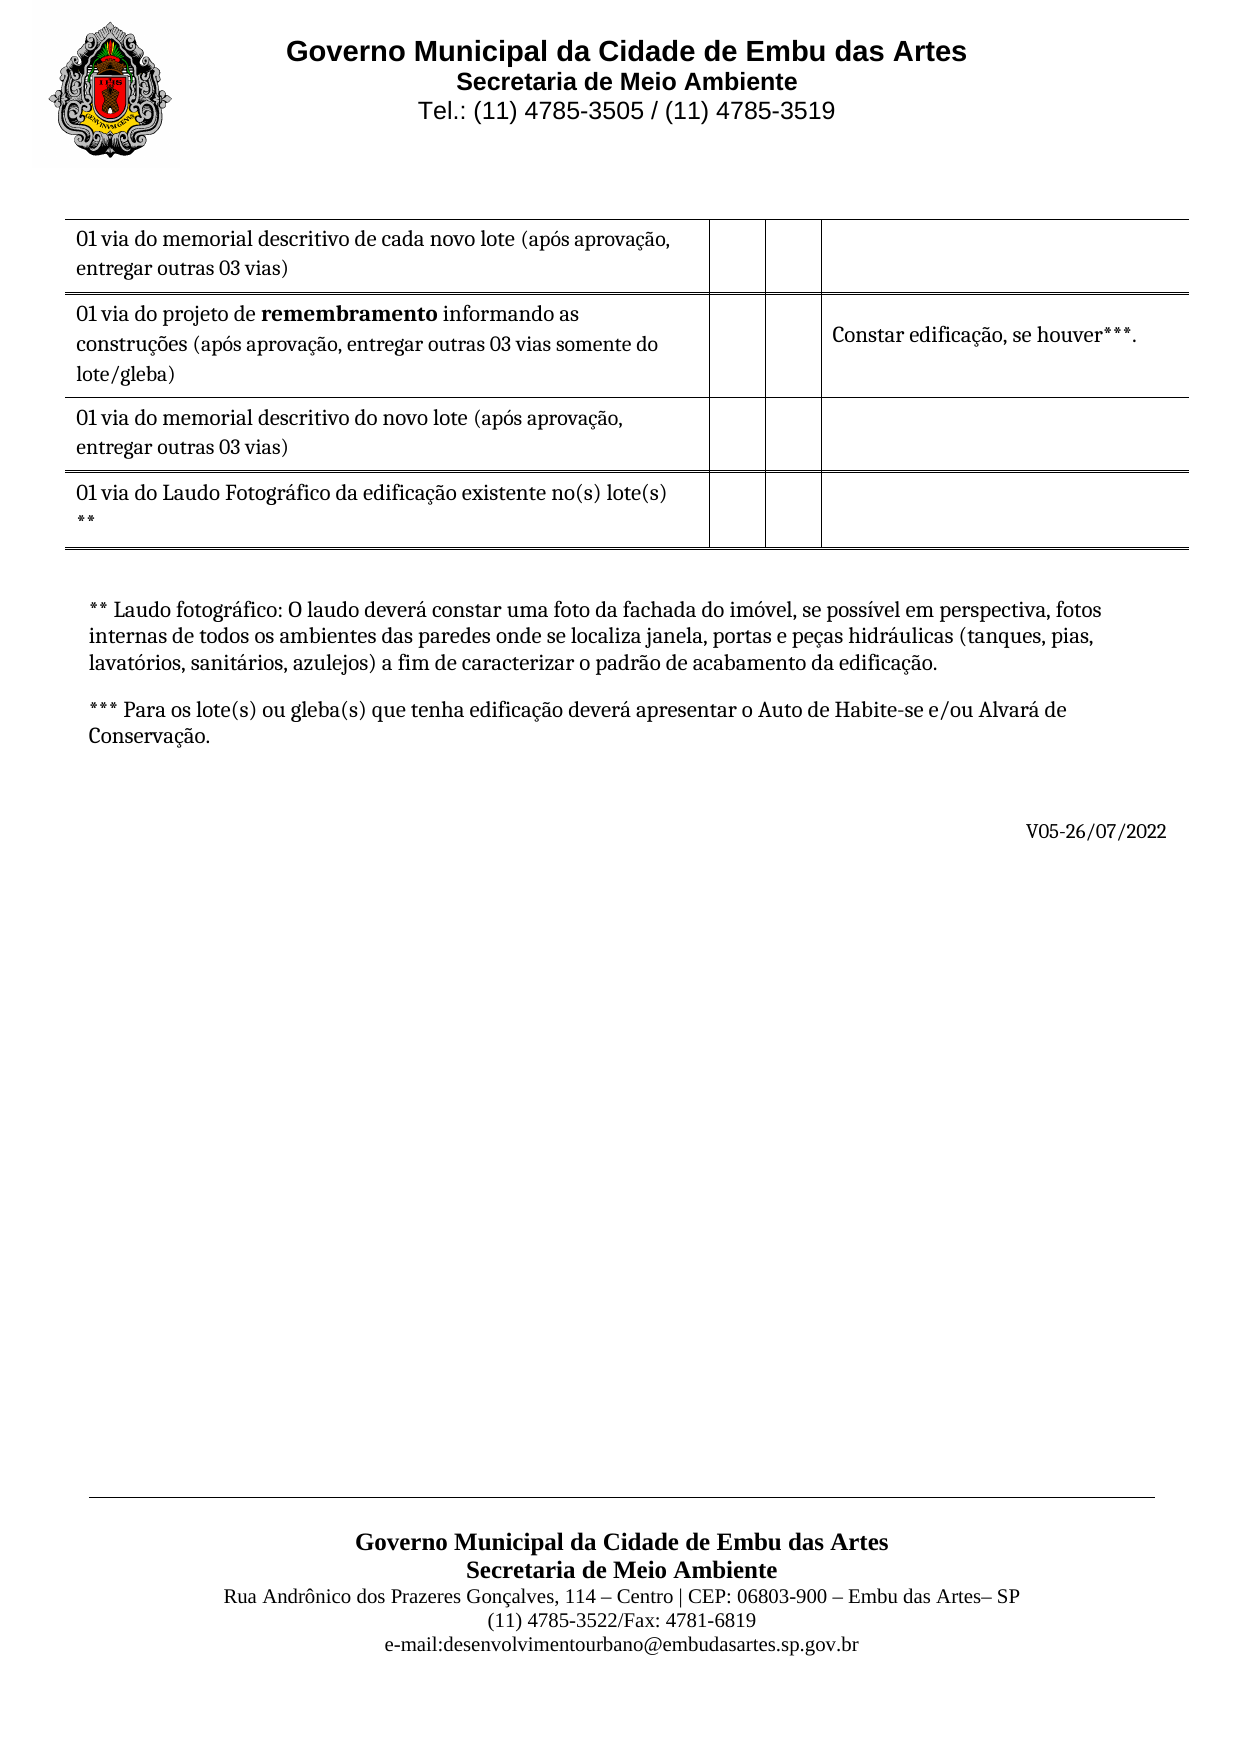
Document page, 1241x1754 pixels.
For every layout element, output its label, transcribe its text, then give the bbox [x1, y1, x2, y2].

text *** Para os lote(s) ou gleba(s) que tenha edificação deverá apresentar o Auto de Habite-se e/ou Alvará de Conservação. [89, 697, 1151, 749]
table_cell [766, 295, 821, 397]
table_cell 01 via do memorial descritivo de cada novo lote (após aprovação, entregar outras 03 vias) [65, 220, 709, 292]
table_cell Constar edificação, se houver***. [822, 295, 1189, 397]
table_cell 01 via do memorial descritivo do novo lote (após aprovação, entregar outras 03 vias) [65, 398, 709, 470]
table_cell [822, 473, 1189, 547]
table_cell 01 via do Laudo Fotográfico da edificação existente no(s) lote(s) ** [65, 473, 709, 547]
text V05-26/07/2022 [89, 820, 1167, 844]
text ** Laudo fotográfico: O laudo deverá constar uma foto da fachada do imóvel, se possível em perspectiva, fotos internas de todos os ambientes das paredes onde se localiza janela, portas e peças hidráulicas (tanques, pias, lavatórios, sanitários, azulejos) a fim de caracterizar o padrão de acabamento da edificação. [89, 597, 1151, 676]
table_cell [766, 220, 821, 292]
table_cell [766, 398, 821, 470]
table_cell [822, 220, 1189, 292]
table_cell [766, 473, 821, 547]
table_cell [822, 398, 1189, 470]
table_cell [710, 398, 765, 470]
table_cell [710, 220, 765, 292]
table_cell 01 via do projeto de remembramento informando as construções (após aprovação, entregar outras 03 vias somente do lote/gleba) [65, 295, 709, 397]
table_cell [710, 473, 765, 547]
table_cell [710, 295, 765, 397]
